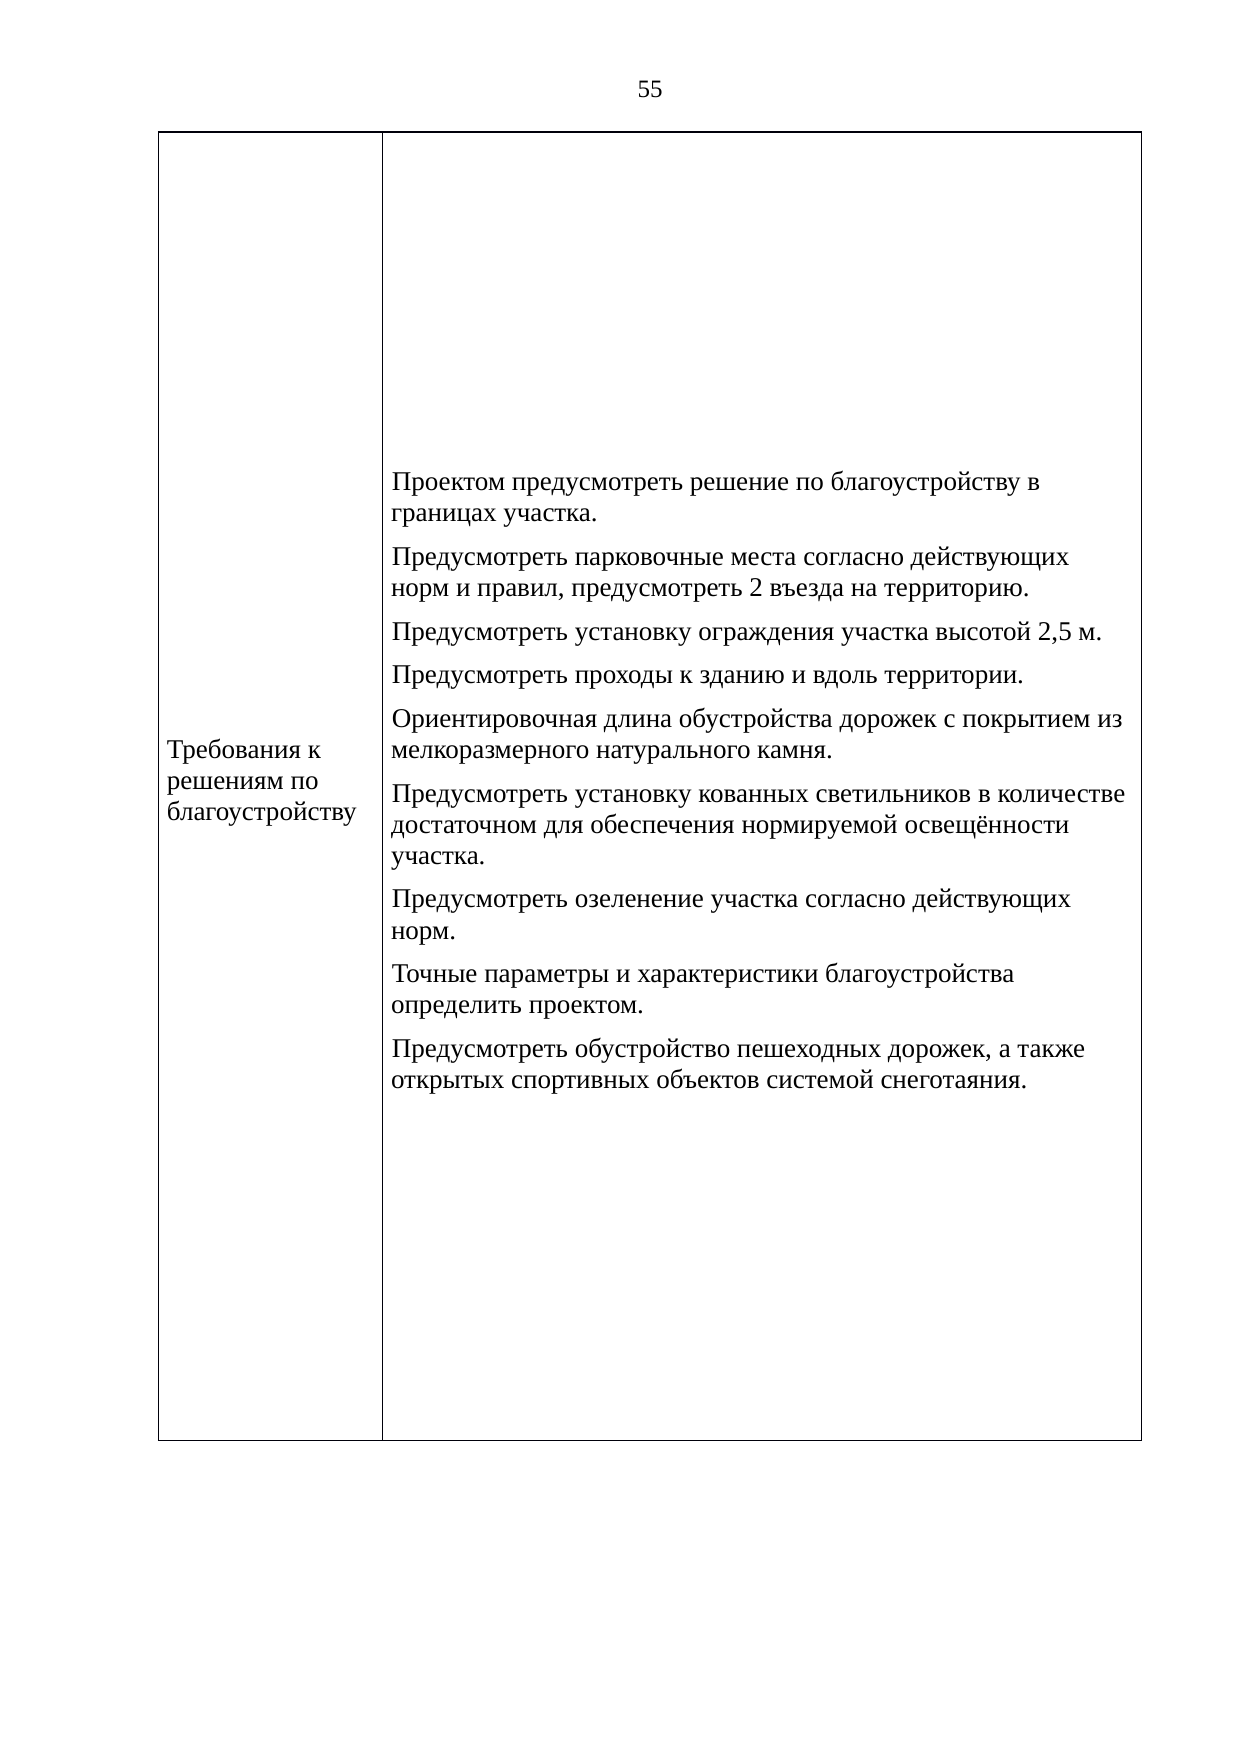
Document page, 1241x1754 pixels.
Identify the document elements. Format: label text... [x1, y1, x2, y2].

table_cell Проектом предусмотреть решение по благоустройству в границах участка. Предусмотреть парковочные места согласно действующих норм и правил, предусмотреть 2 въезда на территорию. Предусмотреть установку ограждения участка высотой 2,5 м. Предусмотреть проходы к зданию и вдоль территории. Ориентировочная длина обустройства дорожек с покрытием из мелкоразмерного натурального камня. Предусмотреть установку кованных светильников в количестве достаточном для обеспечения нормируемой освещённости участка. Предусмотреть озеленение участка согласно действующих норм. Точные параметры и характеристики благоустройства определить проектом. Предусмотреть обустройство пешеходных дорожек, а также открытых спортивных объектов системой снеготаяния. [383, 133, 1141, 1439]
table_cell Требования к решениям по благоустройству [159, 133, 382, 1439]
